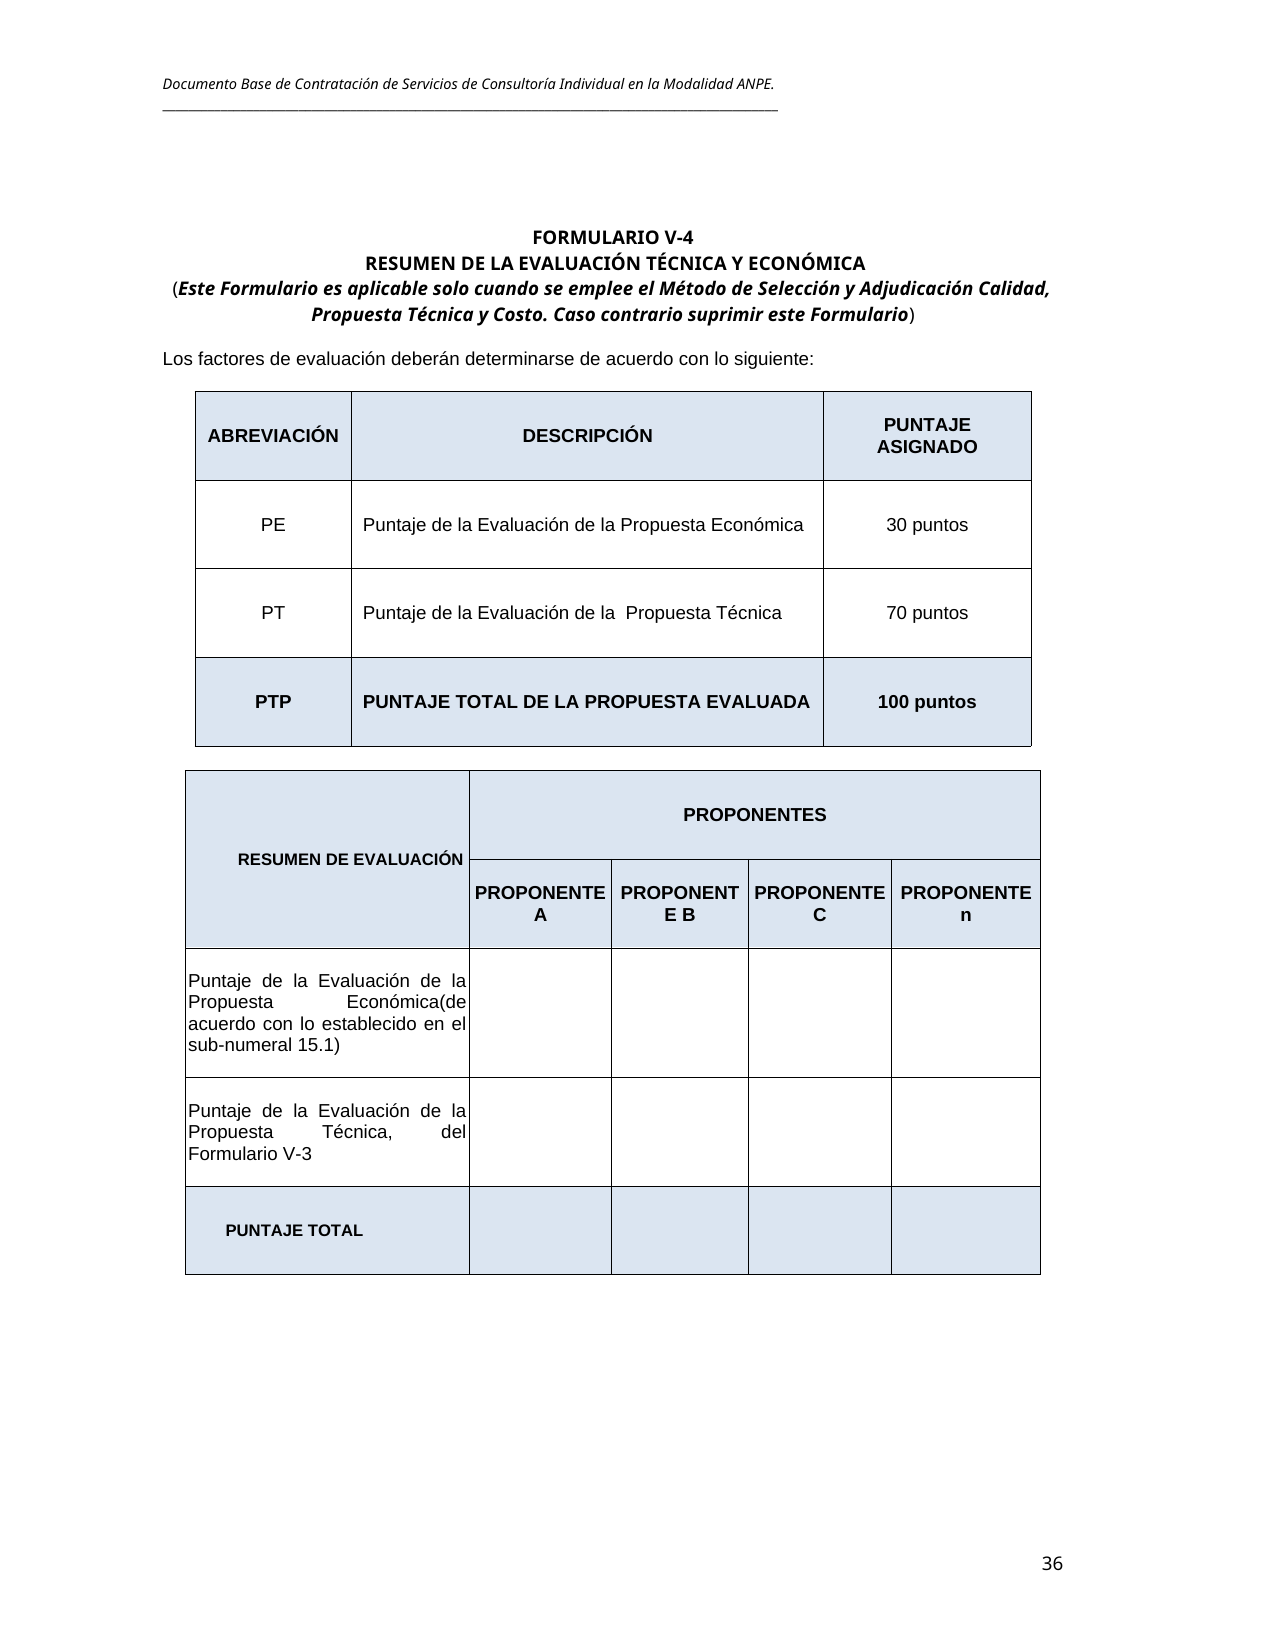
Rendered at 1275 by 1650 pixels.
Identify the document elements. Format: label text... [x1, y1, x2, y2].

table_cell [892, 1187, 1040, 1274]
text Los factores de evaluación deberán determinarse de acuerdo con lo siguiente: [162, 348, 1063, 369]
table_cell 100 puntos [824, 658, 1031, 746]
table_cell Puntaje de la Evaluación de la Propuesta Económica(de acuerdo con lo establecido en el sub-numeral 15.1) [186, 949, 469, 1077]
table_cell 70 puntos [824, 569, 1031, 657]
table_header RESUMEN DE EVALUACIÓN [186, 771, 469, 947]
table_cell [749, 1078, 891, 1186]
table_cell PROPONENTE n [892, 860, 1040, 947]
table_header PUNTAJE ASIGNADO [824, 392, 1031, 480]
table_cell PROPONENTE B [612, 860, 748, 947]
table_cell [612, 949, 748, 1077]
table_cell [612, 1078, 748, 1186]
table_cell PUNTAJE TOTAL DE LA PROPUESTA EVALUADA [352, 658, 823, 746]
text FORMULARIO V-4 [162, 224, 1063, 250]
table_cell Puntaje de la Evaluación de la Propuesta Técnica, del Formulario V-3 [186, 1078, 469, 1186]
table_cell Puntaje de la Evaluación de la Propuesta Técnica [352, 569, 823, 657]
table_cell [892, 1078, 1040, 1186]
table_cell PUNTAJE TOTAL [186, 1187, 469, 1274]
table_header PROPONENTES [470, 771, 1040, 859]
table_cell PT [196, 569, 351, 657]
table_cell Puntaje de la Evaluación de la Propuesta Económica [352, 481, 823, 568]
table_cell [470, 949, 611, 1077]
table_header DESCRIPCIÓN [352, 392, 823, 480]
table_cell 30 puntos [824, 481, 1031, 568]
table_cell PE [196, 481, 351, 568]
text (Este Formulario es aplicable solo cuando se emplee el Método de Selección y Adjudicación Calidad, Propuesta Técnica y Costo. Caso contrario suprimir este Formulario) [162, 275, 1063, 326]
table_cell [470, 1187, 611, 1274]
table_cell PTP [196, 658, 351, 746]
table_cell PROPONENTE A [470, 860, 611, 947]
table_header ABREVIACIÓN [196, 392, 351, 480]
table_cell [749, 949, 891, 1077]
table_cell [892, 949, 1040, 1077]
table_cell [612, 1187, 748, 1274]
table_cell [470, 1078, 611, 1186]
table_cell PROPONENTE C [749, 860, 891, 947]
table_cell [749, 1187, 891, 1274]
text RESUMEN DE LA EVALUACIÓN TÉCNICA Y ECONÓMICA [162, 250, 1063, 275]
